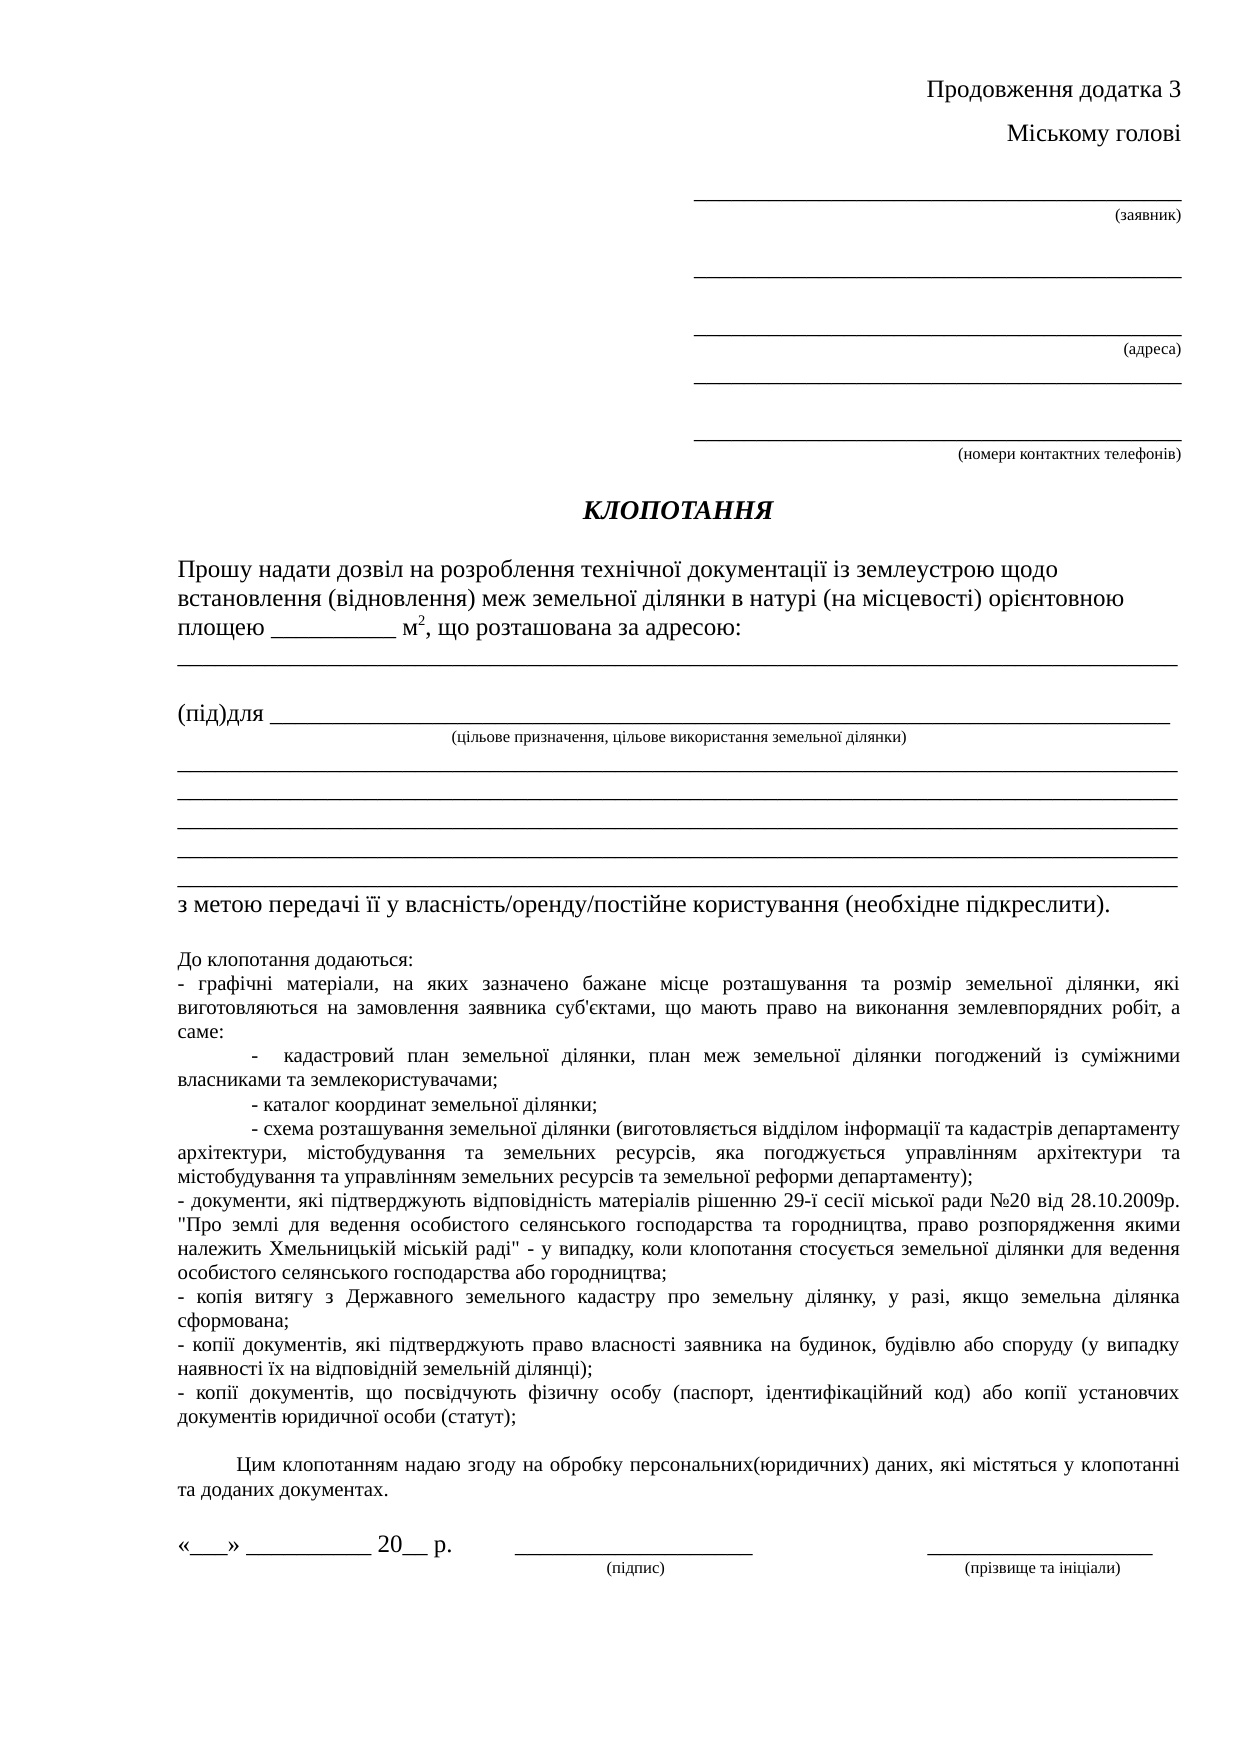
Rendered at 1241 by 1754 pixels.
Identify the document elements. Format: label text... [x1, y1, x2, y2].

text - копії документів, що посвідчують фізичну особу (паспорт, ідентифікаційний код) або копії установчих документів юридичної особи (статут); [177, 1380, 1181, 1428]
text (адреса) [177, 338, 1181, 358]
text - копії документів, які підтверджують право власності заявника на будинок, будівлю або споруду (у випадку наявності їх на відповідній земельній ділянці); [177, 1332, 1181, 1380]
text До клопотання додаються: [177, 947, 1181, 971]
text - кадастровий план земельної ділянки, план меж земельної ділянки погоджений із суміжними власниками та землекористувачами; [177, 1043, 1181, 1091]
text (заявник) [177, 204, 1181, 223]
text (підпис) (прізвище та ініціали) [177, 1558, 1181, 1577]
text (номери контактних телефонів) [177, 444, 1181, 463]
text - графічні матеріали, на яких зазначено бажане місце розташування та розмір земельної ділянки, які виготовляються на замовлення заявника суб'єктами, що мають право на виконання землевпорядних робіт, а саме: [177, 971, 1181, 1043]
text «___» __________ 20__ р. ___________________ __________________ [177, 1529, 1181, 1558]
text з метою передачі її у власність/оренду/постійне користування (необхідне підкреслити). [177, 889, 1181, 918]
text (під)для ________________________________________________________________________ [177, 698, 1181, 727]
text _______________________________________ [177, 310, 1181, 338]
text _______________________________________ [177, 415, 1181, 444]
text - копія витягу з Державного земельного кадастру про земельну ділянку, у разі, якщо земельна ділянка сформована; [177, 1284, 1181, 1332]
text Прошу надати дозвіл на розроблення технічної документації із землеустрою щодо встановлення (відновлення) меж земельної ділянки в натурі (на місцевості) орієнтовною площею __________ м2, що розташована за адресою: ________________________________________________________________________________ [177, 554, 1181, 669]
text _______________________________________ [177, 176, 1181, 204]
text ________________________________________________________________________________________________________________________________________________________________________________________________________________________________________________ [177, 746, 1181, 832]
text - каталог координат земельної ділянки; [177, 1091, 1181, 1116]
text (цільове призначення, цільове використання земельної ділянки) [177, 727, 1181, 746]
subtitle КЛОПОТАННЯ [177, 494, 1181, 525]
text ________________________________________________________________________________________________________________________________________________________________ [177, 832, 1181, 889]
text _______________________________________ [177, 252, 1181, 281]
text _______________________________________ [177, 358, 1181, 386]
text Міському голові [177, 118, 1181, 147]
text - схема розташування земельної ділянки (виготовляється відділом інформації та кадастрів департаменту архітектури, містобудування та земельних ресурсів, яка погоджується управлінням архітектури та містобудування та управлінням земельних ресурсів та земельної реформи департаменту); [177, 1116, 1181, 1188]
text - документи, які підтверджують відповідність матеріалів рішенню 29-ї сесії міської ради №20 від 28.10.2009р. "Про землі для ведення особистого селянського господарства та городництва, право розпорядження якими належить Хмельницькій міській раді" - у випадку, коли клопотання стосується земельної ділянки для ведення особистого селянського господарства або городництва; [177, 1188, 1181, 1284]
text Цим клопотанням надаю згоду на обробку персональних(юридичних) даних, які містяться у клопотанні та доданих документах. [177, 1452, 1181, 1501]
